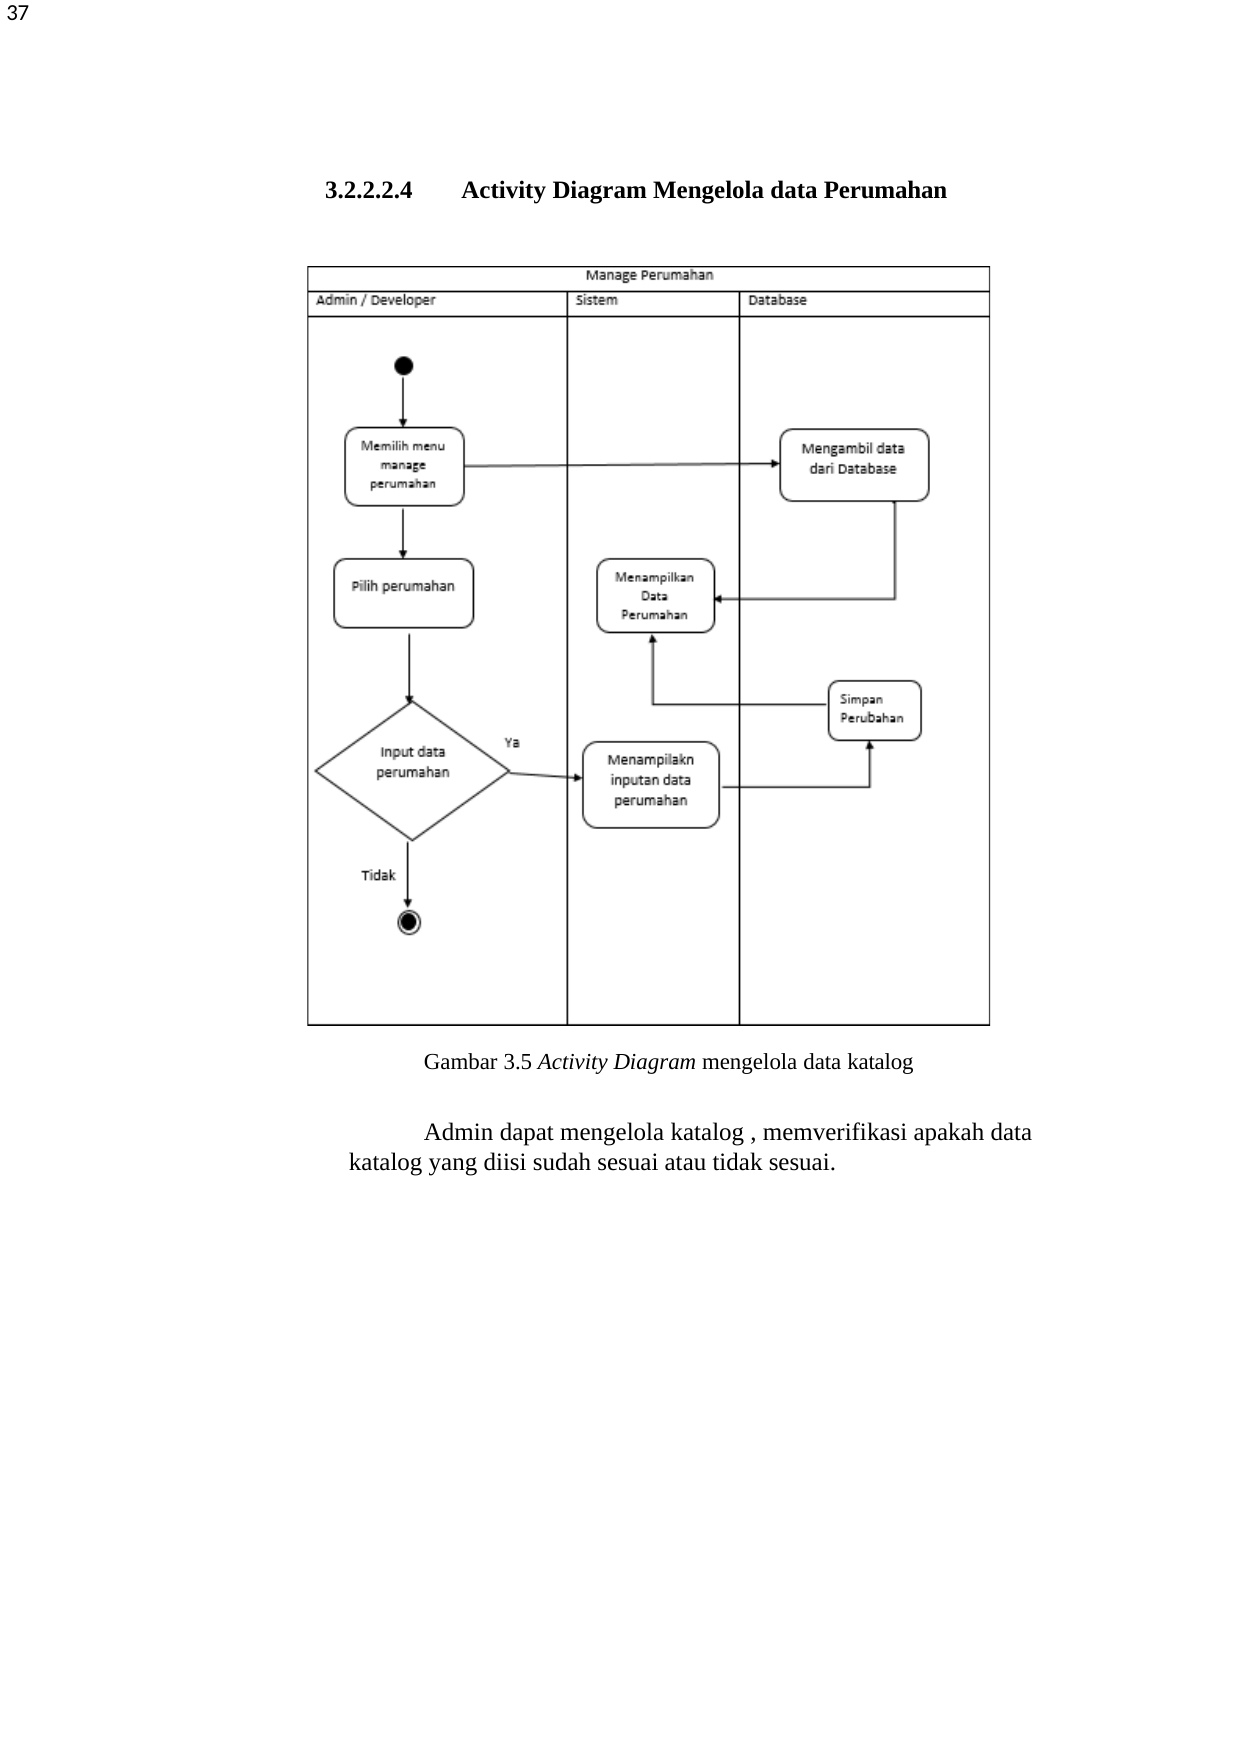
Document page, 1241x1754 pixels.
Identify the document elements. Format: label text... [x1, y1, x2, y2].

subtitle Activity Diagram Mengelola data Perumahan [325, 175, 1196, 204]
text Gambar 3.5 Activity Diagram mengelola data katalog [164, 286, 1172, 1074]
text Admin dapat mengelola katalog , memverifikasi apakah data katalog yang diisi sudah sesuai atau tidak sesuai. [349, 1117, 1099, 1176]
picture [307, 266, 991, 286]
